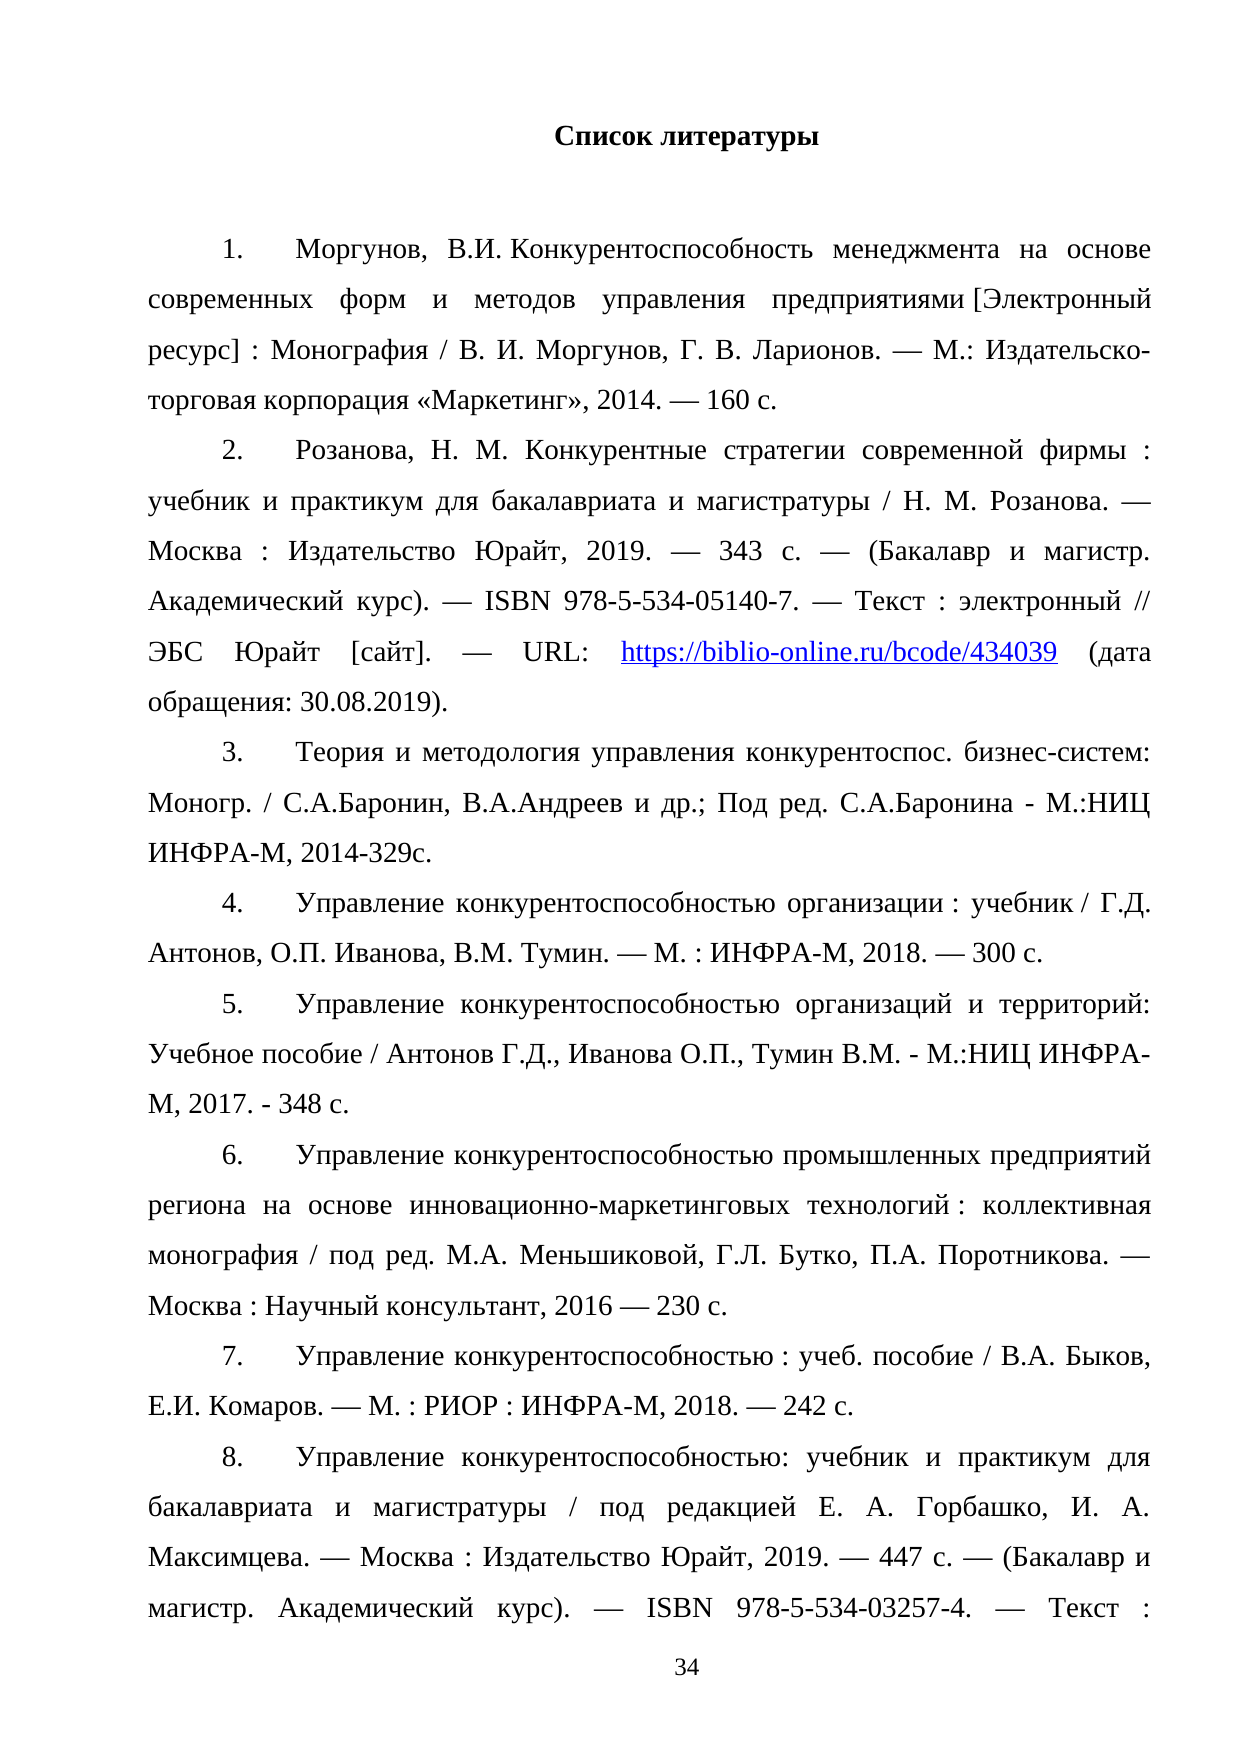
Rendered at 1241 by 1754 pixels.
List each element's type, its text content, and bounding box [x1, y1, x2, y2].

list Управление конкурентоспособностью : учеб. пособие / В.А. Быков, Е.И. Комаров. — М. : РИОР : ИНФРА-М, 2018. — 242 с. [148, 1338, 1152, 1422]
list Теория и методология управления конкурентоспос. бизнес-систем: Моногр. / С.А.Баронин, В.А.Андреев и др.; Под ред. С.А.Баронина - М.:НИЦ ИНФРА-М, 2014-329с. [148, 734, 1152, 868]
subtitle Список литературы [148, 118, 1152, 152]
list Управление конкурентоспособностью организации : учебник / Г.Д. Антонов, О.П. Иванова, В.М. Тумин. — М. : ИНФРА-М, 2018. — 300 с. [148, 885, 1152, 969]
list Управление конкурентоспособностью организаций и территорий: Учебное пособие / Антонов Г.Д., Иванова О.П., Тумин В.М. - М.:НИЦ ИНФРА-М, 2017. - 348 с. [148, 986, 1152, 1120]
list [148, 1439, 1152, 1623]
list Моргунов, В.И. Конкурентоспособность менеджмента на основе современных форм и методов управления предприятиями [Электронный ресурс] : Монография / В. И. Моргунов, Г. В. Ларионов. — М.: Издательско-торговая корпорация «Маркетинг», 2014. — 160 с. [148, 231, 1152, 416]
list Розанова, Н. М. Конкурентные стратегии современной фирмы : учебник и практикум для бакалавриата и магистратуры / Н. М. Розанова. — Москва : Издательство Юрайт, 2019. — 343 с. — (Бакалавр и магистр. Академический курс). — ISBN 978-5-534-05140-7. — Текст : электронный // ЭБС Юрайт [сайт]. — URL: https://biblio-online.ru/bcode/434039 (дата обращения: 30.08.2019). [148, 432, 1152, 718]
list Управление конкурентоспособностью промышленных предприятий региона на основе инновационно-маркетинговых технологий : коллективная монография / под ред. М.А. Меньшиковой, Г.Л. Бутко, П.А. Поротникова. — Москва : Научный консультант, 2016 — 230 с. [148, 1137, 1152, 1321]
